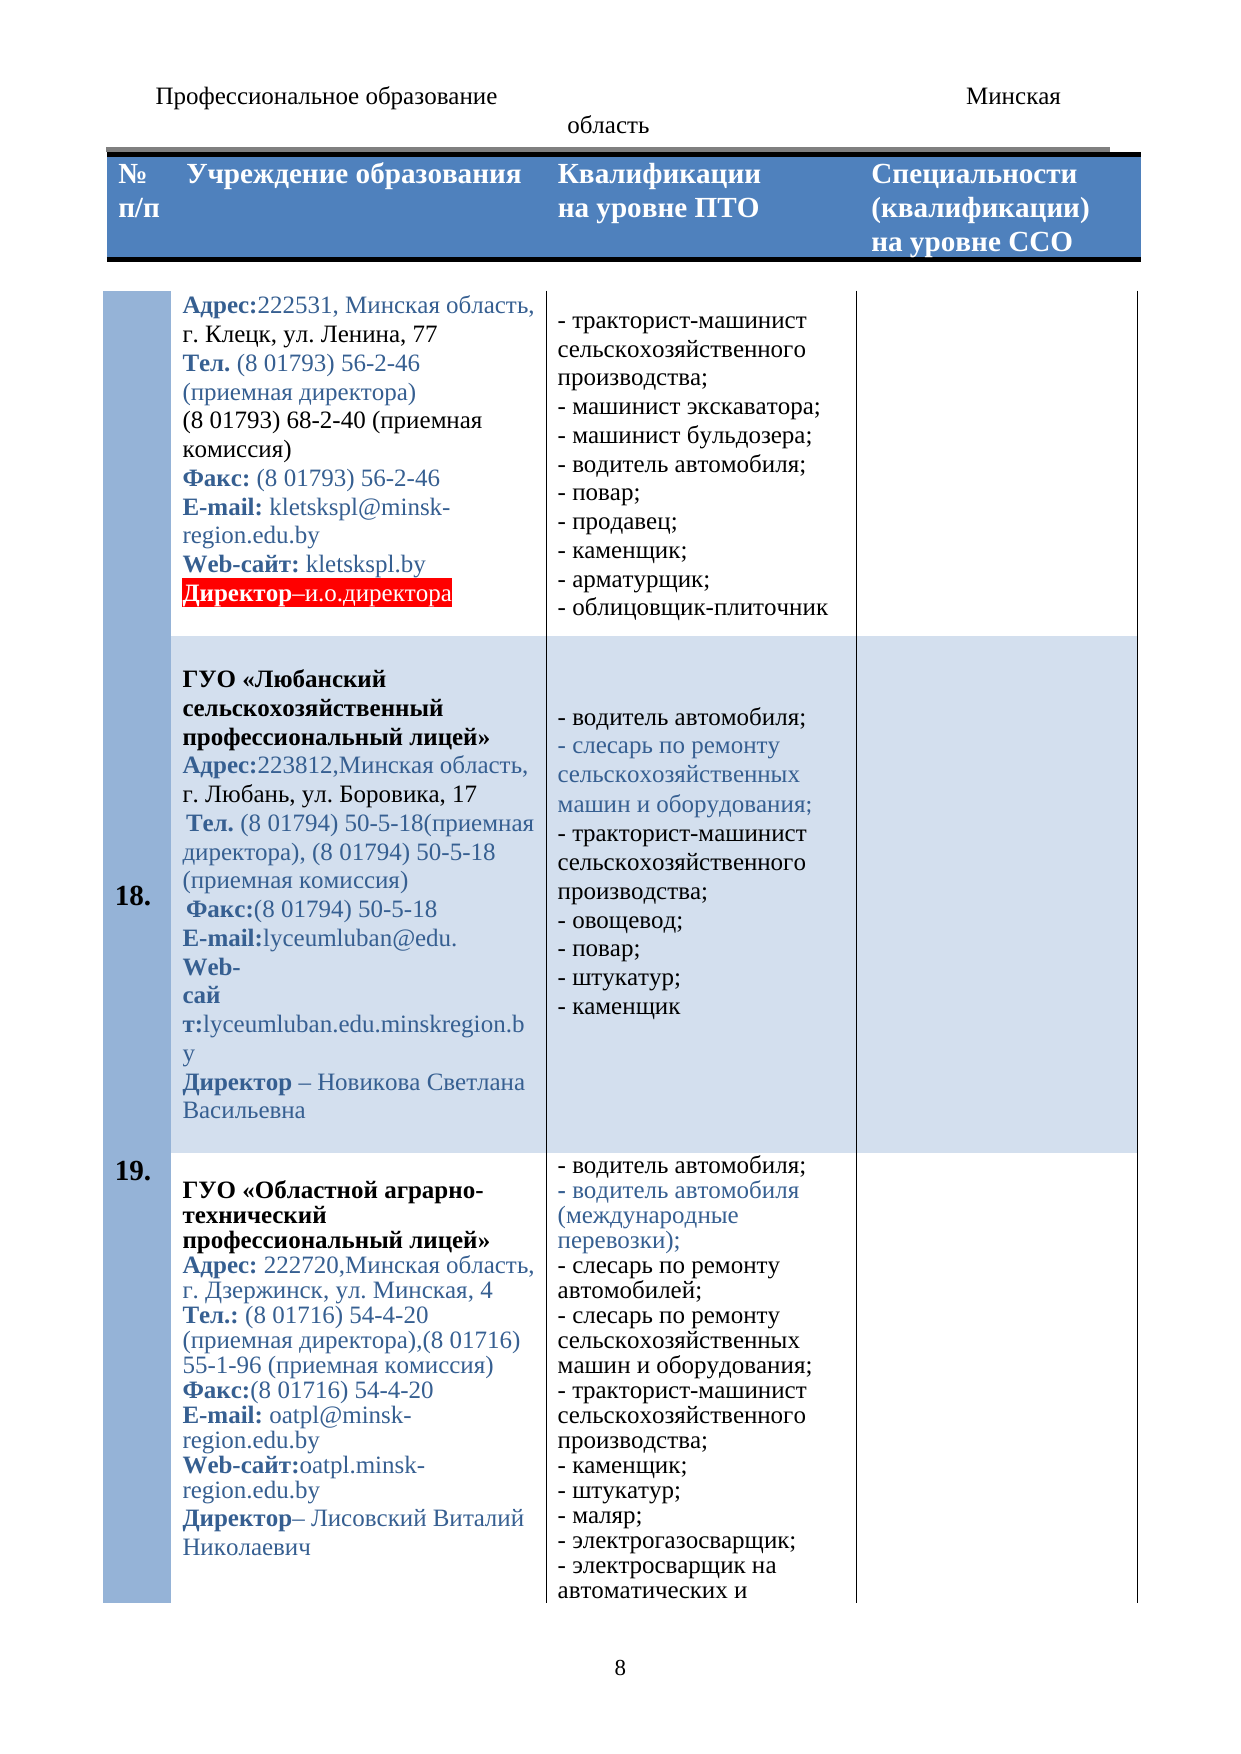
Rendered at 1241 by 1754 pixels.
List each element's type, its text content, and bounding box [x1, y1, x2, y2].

table_cell 17. [103, 291, 171, 636]
table_cell - водитель автомобиля; - слесарь по ремонту сельскохозяйственных машин и оборудования; - тракторист-машинист сельскохозяйственного производства; - овощевод; - повар; - штукатур; - каменщик [547, 636, 856, 1153]
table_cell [171, 1153, 546, 1603]
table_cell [547, 1153, 856, 1603]
table_cell ГУО «Любанский сельскохозяйственный профессиональный лицей» Адрес:223812,Минская область, г. Любань, ул. Боровика, 17 Тел. (8 01794) 50-5-18(приемная директора), (8 01794) 50-5-18 (приемная комиссия) Факс:(8 01794) 50-5-18 E-mail:lyceumluban@edu. Web-сайт:lyceumluban.edu.minskregion.by Директор – Новикова Светлана Васильевна [171, 636, 546, 1153]
table_cell [857, 636, 1137, 1153]
table_cell [857, 291, 1137, 636]
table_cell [547, 291, 856, 636]
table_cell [171, 291, 546, 636]
table_cell [857, 1153, 1137, 1603]
table_cell 18. [103, 636, 171, 1153]
table_cell 19. [103, 1153, 171, 1603]
